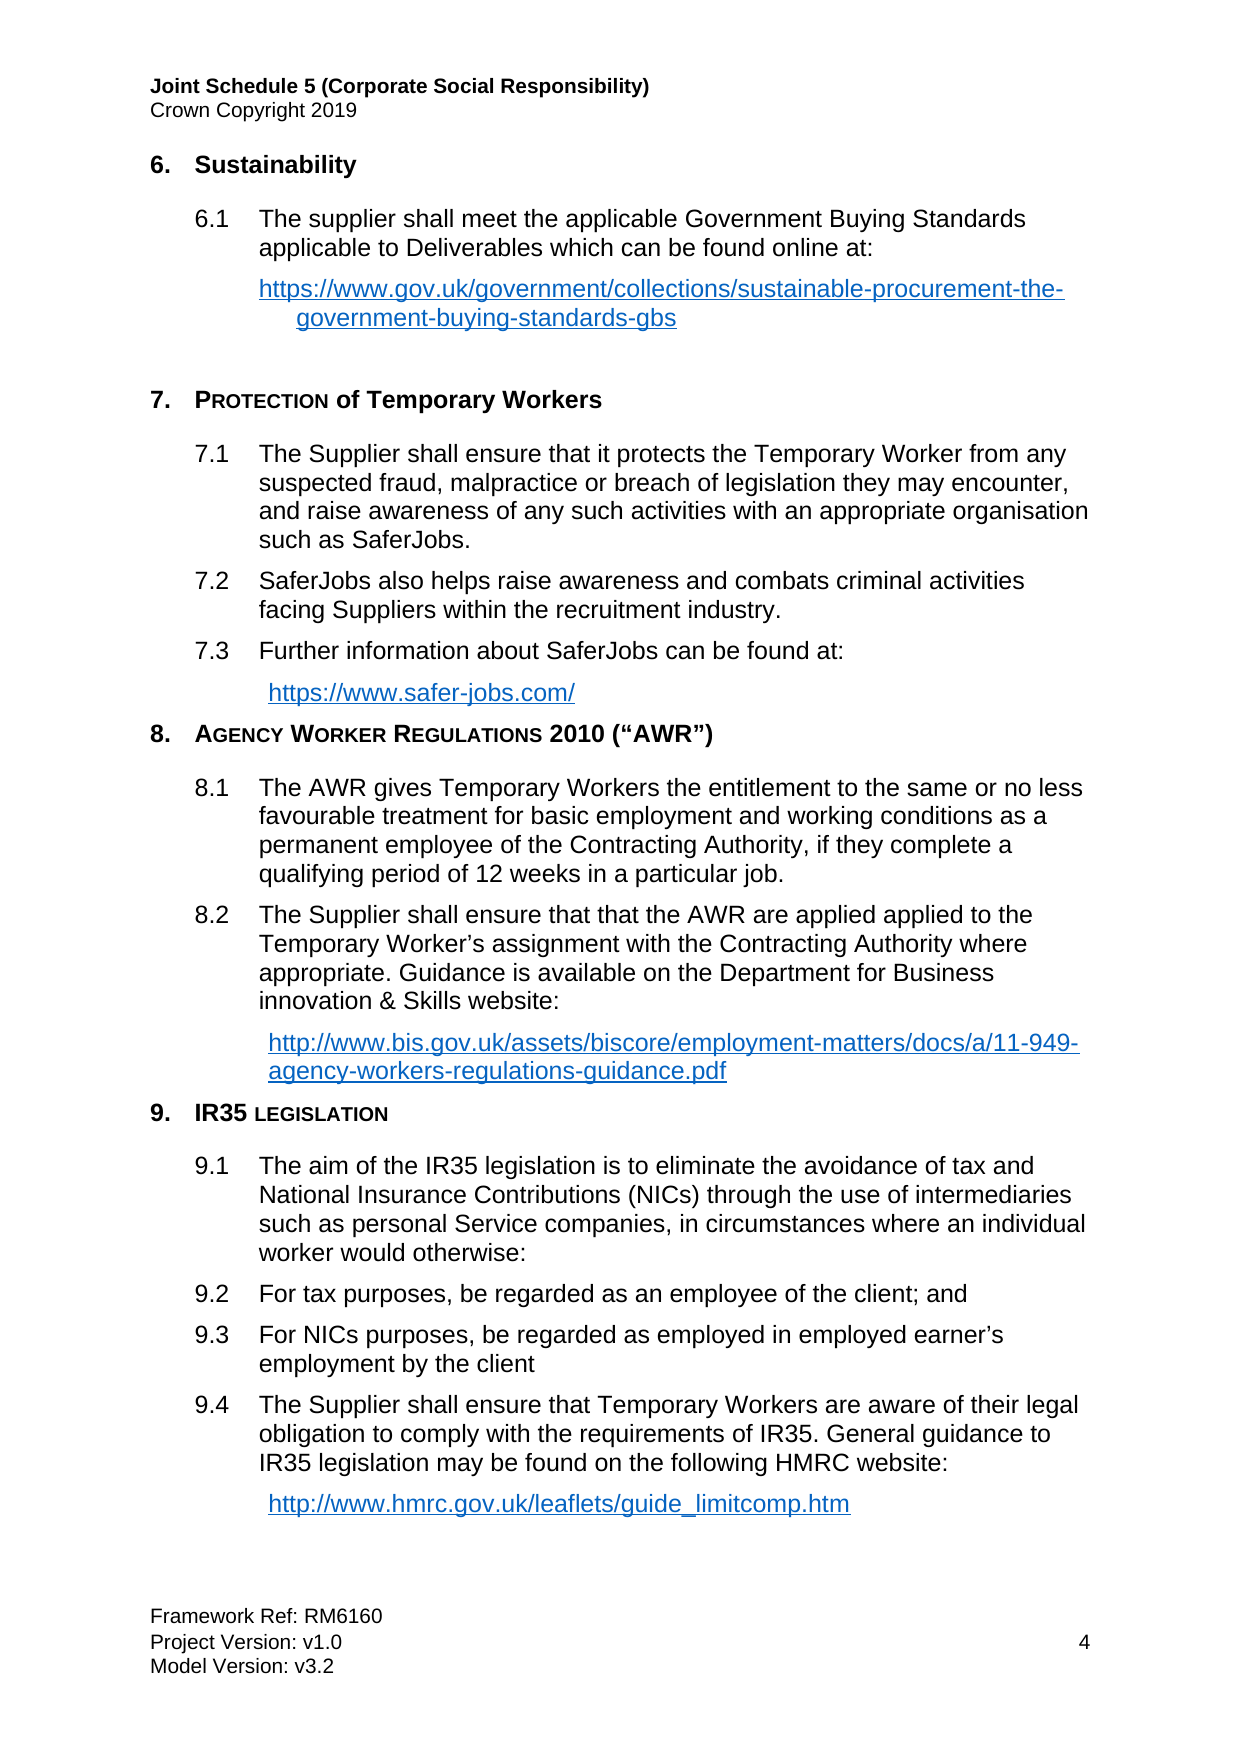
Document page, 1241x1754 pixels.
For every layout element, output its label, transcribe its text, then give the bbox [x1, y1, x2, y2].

list Protection of Temporary Workers [150, 385, 1090, 414]
list The Supplier shall ensure that it protects the Temporary Worker from any suspected fraud, malpractice or breach of legislation they may encounter, and raise awareness of any such activities with an appropriate organisation such as SaferJobs. [194, 439, 1090, 554]
text http://www.bis.gov.uk/assets/biscore/employment-matters/docs/a/11-949-agency-workers-regulations-guidance.pdf [268, 1027, 1090, 1085]
list Further information about SaferJobs can be found at: [194, 636, 1090, 665]
list For tax purposes, be regarded as an employee of the client; and [194, 1279, 1090, 1307]
list Agency Worker Regulations 2010 (“AWR”) [150, 719, 1090, 747]
text https://www.gov.uk/government/collections/sustainable-procurement-the-government-buying-standards-gbs [258, 274, 1090, 331]
list For NICs purposes, be regarded as employed in employed earner’s employment by the client [194, 1320, 1090, 1377]
list The aim of the IR35 legislation is to eliminate the avoidance of tax and National Insurance Contributions (NICs) through the use of intermediaries such as personal Service companies, in circumstances where an individual worker would otherwise: [194, 1151, 1090, 1266]
text http://www.hmrc.gov.uk/leaflets/guide_limitcomp.htm [268, 1489, 1090, 1517]
list The Supplier shall ensure that that the AWR are applied applied to the Temporary Worker’s assignment with the Contracting Authority where appropriate. Guidance is available on the Department for Business innovation & Skills website: [194, 900, 1090, 1015]
list IR35 legislation [150, 1097, 1090, 1126]
list The Supplier shall ensure that Temporary Workers are aware of their legal obligation to comply with the requirements of IR35. General guidance to IR35 legislation may be found on the following HMRC website: [194, 1390, 1090, 1476]
list The AWR gives Temporary Workers the entitlement to the same or no less favourable treatment for basic employment and working conditions as a permanent employee of the Contracting Authority, if they complete a qualifying period of 12 weeks in a particular job. [194, 772, 1090, 887]
text https://www.safer-jobs.com/ [268, 677, 1090, 706]
list Sustainability [150, 150, 1090, 179]
list SaferJobs also helps raise awareness and combats criminal activities facing Suppliers within the recruitment industry. [194, 566, 1090, 624]
list The supplier shall meet the applicable Government Buying Standards applicable to Deliverables which can be found online at: [194, 204, 1090, 261]
